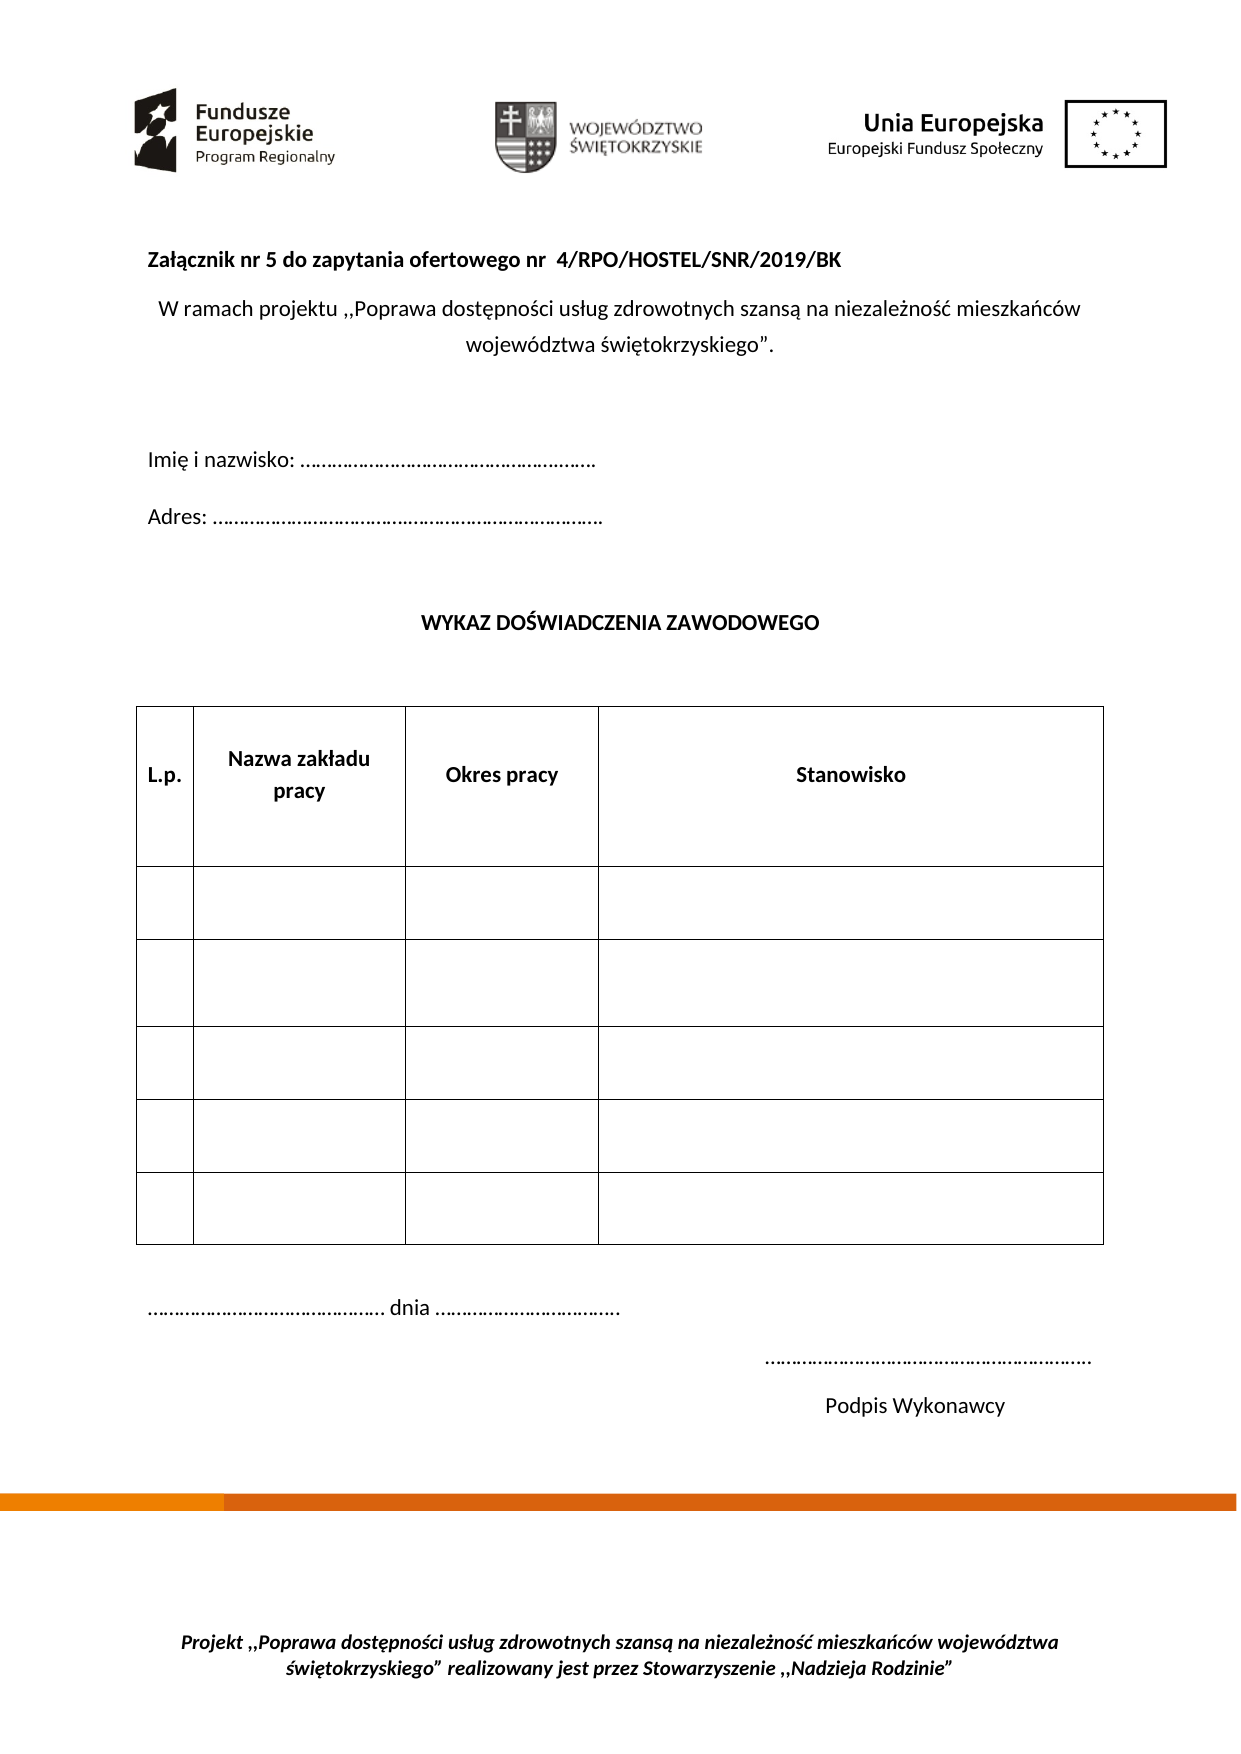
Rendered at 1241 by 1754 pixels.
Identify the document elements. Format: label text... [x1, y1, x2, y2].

picture [464, 89, 757, 198]
table_header Stanowisko [599, 707, 1103, 866]
text …………………………………………………….. [148, 1342, 1093, 1370]
table_cell [599, 867, 1103, 939]
table_cell [599, 1027, 1103, 1098]
table_cell [406, 1027, 598, 1098]
table_cell [194, 867, 405, 939]
table_cell [137, 940, 193, 1026]
table_cell [137, 1173, 193, 1243]
table_cell [406, 1100, 598, 1172]
text ……………………………………… dnia …………………………….. [148, 1293, 1093, 1321]
picture [806, 77, 1189, 190]
table_cell [194, 1027, 405, 1098]
text Imię i nazwisko: ………………………………………….……. [148, 445, 1093, 473]
table_cell [406, 940, 598, 1026]
text Załącznik nr 5 do zapytania ofertowego nr 4/RPO/HOSTEL/SNR/2019/BK [148, 245, 1093, 273]
text W ramach projektu ,,Poprawa dostępności usług zdrowotnych szansą na niezależność mieszkańców województwa świętokrzyskiego”. [148, 294, 1093, 358]
table_header L.p. [137, 707, 193, 866]
table_header Okres pracy [406, 707, 598, 866]
table_header Nazwa zakładu pracy [194, 707, 405, 866]
text WYKAZ DOŚWIADCZENIA ZAWODOWEGO [148, 608, 1093, 636]
table_cell [194, 1173, 405, 1243]
table_cell [137, 1100, 193, 1172]
text Adres: ……………………………….………………………………. [148, 502, 1093, 530]
table_cell [599, 1173, 1103, 1243]
table_cell [599, 940, 1103, 1026]
table_cell [406, 867, 598, 939]
table_cell [137, 1027, 193, 1098]
table_cell [194, 1100, 405, 1172]
table_cell [137, 867, 193, 939]
table_cell [599, 1100, 1103, 1172]
text Podpis Wykonawcy [664, 1391, 1093, 1419]
picture [114, 67, 384, 190]
table_cell [194, 940, 405, 1026]
table_cell [406, 1173, 598, 1243]
